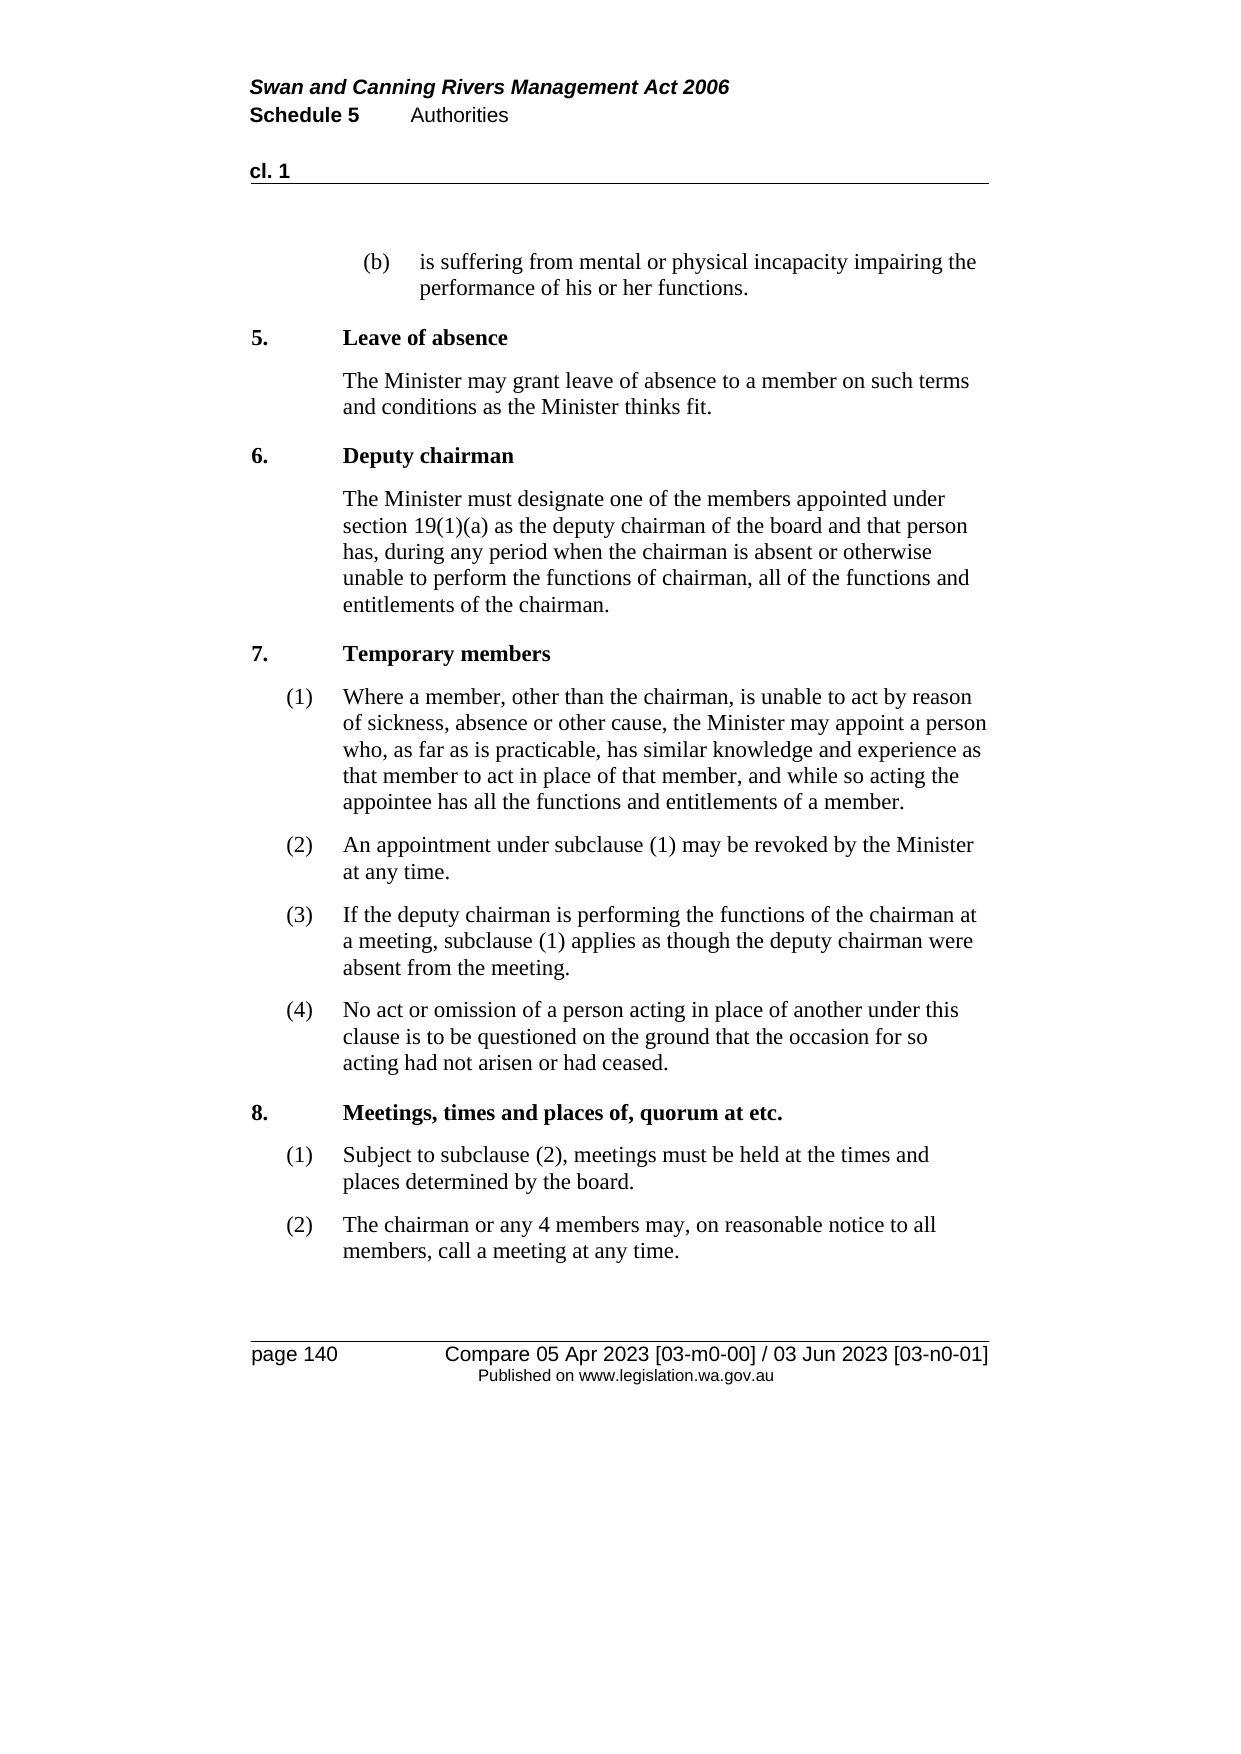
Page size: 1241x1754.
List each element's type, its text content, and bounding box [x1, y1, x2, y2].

subtitle 5. Leave of absence [251, 324, 989, 350]
text (3) If the deputy chairman is performing the functions of the chairman at a meeting, subclause (1) applies as though the deputy chairman were absent from the meeting. [251, 901, 989, 980]
subtitle 8. Meetings, times and places of, quorum at etc. [251, 1098, 989, 1125]
text The Minister must designate one of the members appointed under section 19(1)(a) as the deputy chairman of the board and that person has, during any period when the chairman is absent or otherwise unable to perform the functions of chairman, all of the functions and entitlements of the chairman. [251, 485, 989, 617]
text The Minister may grant leave of absence to a member on such terms and conditions as the Minister thinks fit. [251, 367, 989, 419]
text (2) An appointment under subclause (1) may be revoked by the Minister at any time. [251, 831, 989, 884]
text (2) The chairman or any 4 members may, on reasonable notice to all members, call a meeting at any time. [251, 1211, 989, 1264]
text (b) is suffering from mental or physical incapacity impairing the performance of his or her functions. [251, 248, 989, 301]
subtitle 6. Deputy chairman [251, 442, 989, 469]
text (4) No act or omission of a person acting in place of another under this clause is to be questioned on the ground that the occasion for so acting had not arisen or had ceased. [251, 997, 989, 1076]
subtitle 7. Temporary members [251, 640, 989, 666]
text (1) Subject to subclause (2), meetings must be held at the times and places determined by the board. [251, 1142, 989, 1194]
text (1) Where a member, other than the chairman, is unable to act by reason of sickness, absence or other cause, the Minister may appoint a person who, as far as is practicable, has similar knowledge and experience as that member to act in place of that member, and while so acting the appointee has all the functions and entitlements of a member. [251, 683, 989, 815]
